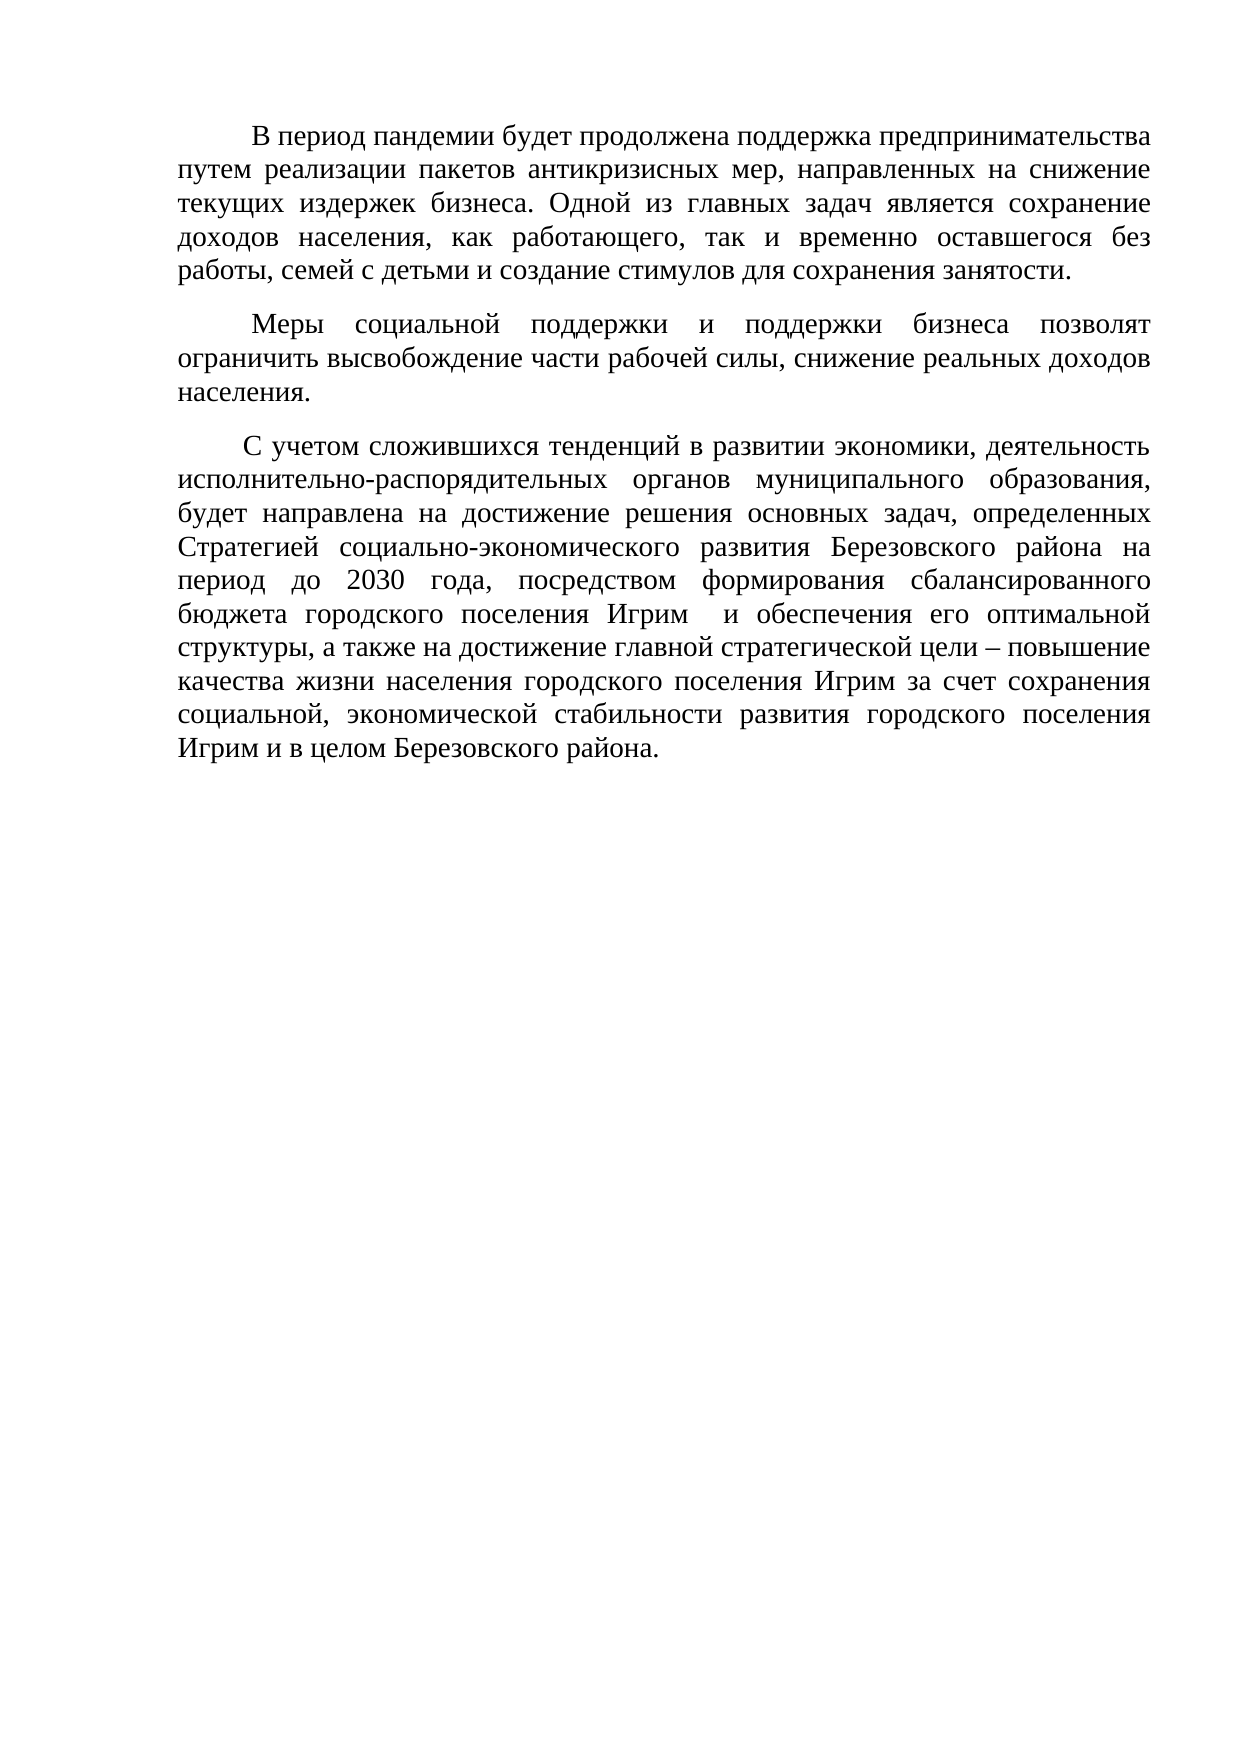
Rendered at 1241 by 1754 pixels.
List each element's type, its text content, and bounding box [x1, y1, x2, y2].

text Меры социальной поддержки и поддержки бизнеса позволят ограничить высвобождение части рабочей силы, снижение реальных доходов населения. [177, 307, 1152, 407]
text В период пандемии будет продолжена поддержка предпринимательства путем реализации пакетов антикризисных мер, направленных на снижение текущих издержек бизнеса. Одной из главных задач является сохранение доходов населения, как работающего, так и временно оставшегося без работы, семей с детьми и создание стимулов для сохранения занятости. [177, 118, 1152, 286]
text С учетом сложившихся тенденций в развитии экономики, деятельность исполнительно-распорядительных органов муниципального образования, будет направлена на достижение решения основных задач, определенных Стратегией социально-экономического развития Березовского района на период до 2030 года, посредством формирования сбалансированного бюджета городского поселения Игрим и обеспечения его оптимальной структуры, а также на достижение главной стратегической цели – повышение качества жизни населения городского поселения Игрим за счет сохранения социальной, экономической стабильности развития городского поселения Игрим и в целом Березовского района. [177, 428, 1152, 763]
